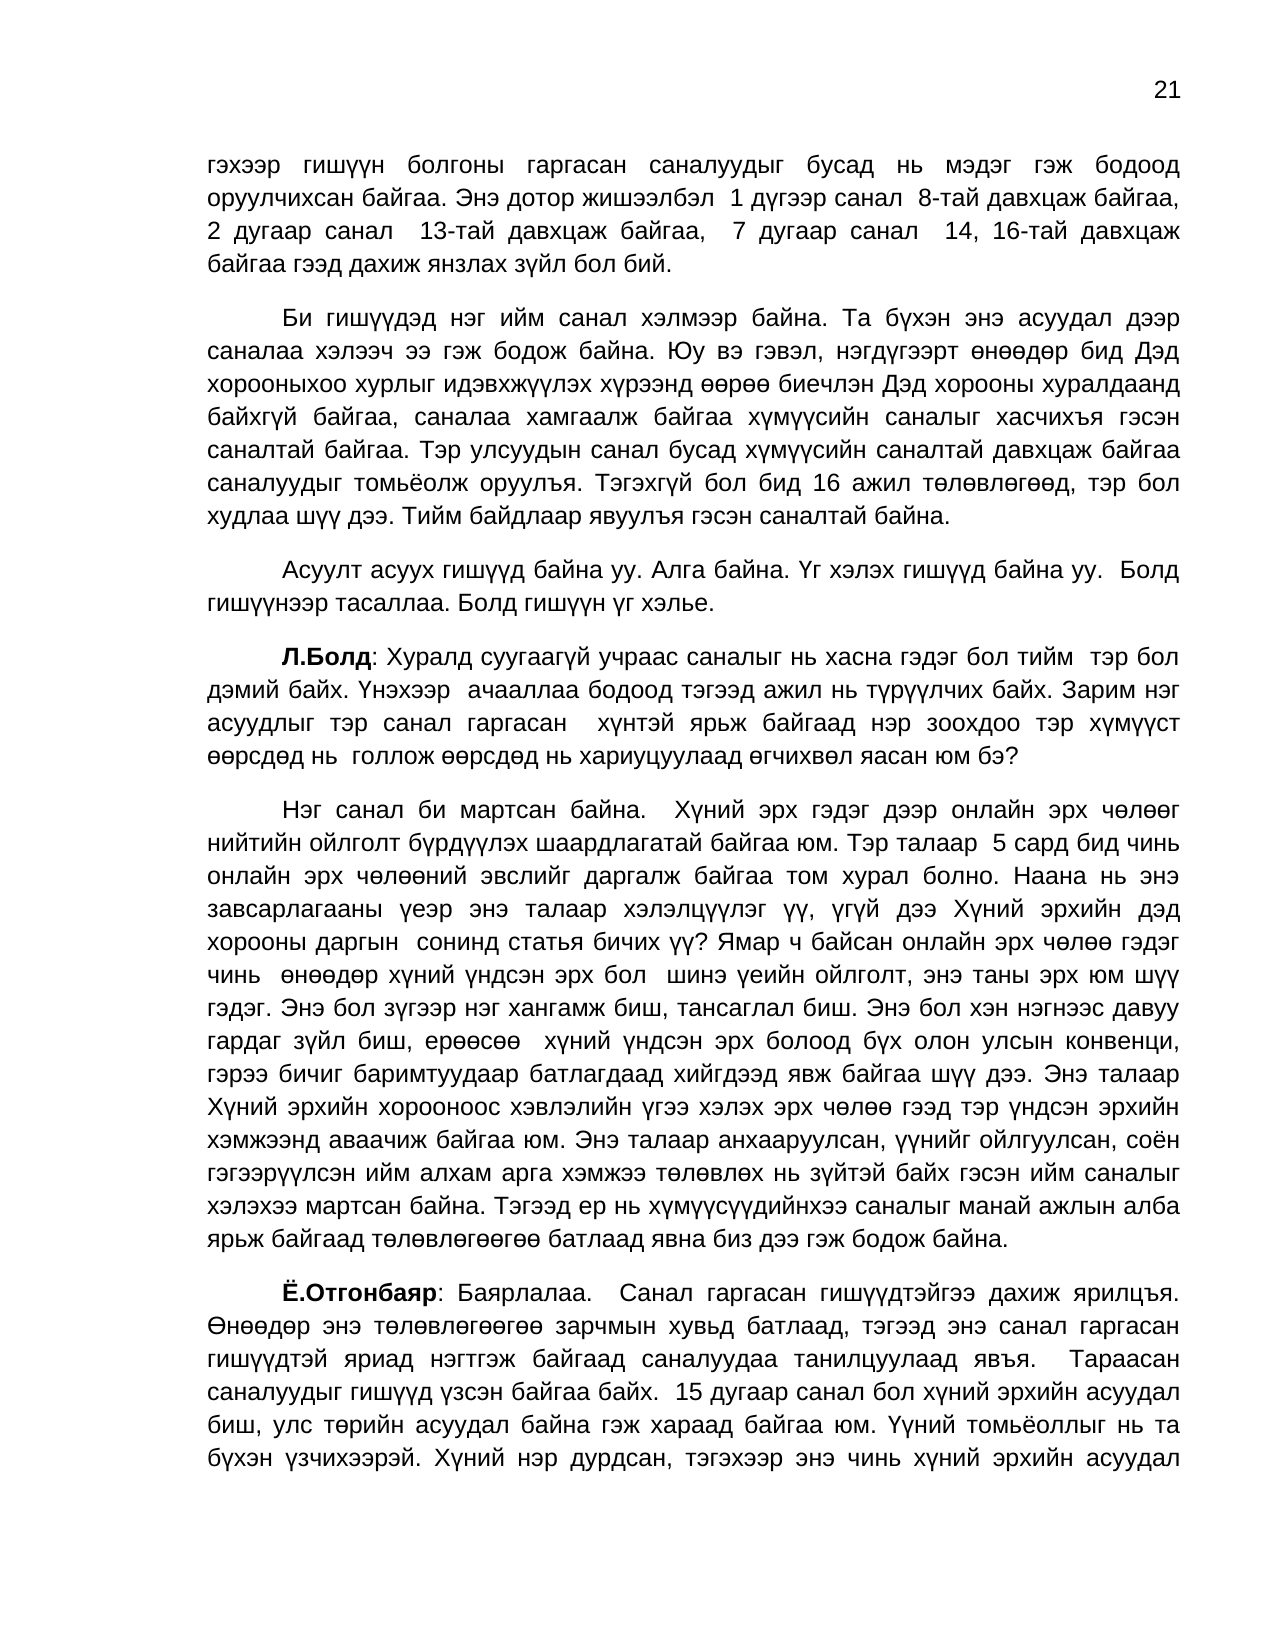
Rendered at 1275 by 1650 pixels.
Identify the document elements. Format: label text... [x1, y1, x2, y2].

text Нэг санал би мартсан байна. Хүний эрх гэдэг дээр онлайн эрх чөлөөг нийтийн ойлголт бүрдүүлэх шаардлагатай байгаа юм. Тэр талаар 5 сард бид чинь онлайн эрх чөлөөний эвслийг даргалж байгаа том хурал болно. Наана нь энэ завсарлагааны үеэр энэ талаар хэлэлцүүлэг үү, үгүй дээ Хүний эрхийн дэд хорооны даргын сонинд статья бичих үү? Ямар ч байсан онлайн эрх чөлөө гэдэг чинь өнөөдөр хүний үндсэн эрх бол шинэ үеийн ойлголт, энэ таны эрх юм шүү гэдэг. Энэ бол зүгээр нэг хангамж биш, тансаглал биш. Энэ бол хэн нэгнээс давуу гардаг зүйл биш, ерөөсөө хүний үндсэн эрх болоод бүх олон улсын конвенци, гэрээ бичиг баримтуудаар батлагдаад хийгдээд явж байгаа шүү дээ. Энэ талаар Хүний эрхийн хорооноос хэвлэлийн үгээ хэлэх эрх чөлөө гээд тэр үндсэн эрхийн хэмжээнд аваачиж байгаа юм. Энэ талаар анхааруулсан, үүнийг ойлгуулсан, соён гэгээрүүлсэн ийм алхам арга хэмжээ төлөвлөх нь зүйтэй байх гэсэн ийм саналыг хэлэхээ мартсан байна. Тэгээд ер нь хүмүүсүүдийнхээ саналыг манай ажлын алба ярьж байгаад төлөвлөгөөгөө батлаад явна биз дээ гэж бодож байна. [207, 795, 1181, 1253]
text Асуулт асуух гишүүд байна уу. Алга байна. Үг хэлэх гишүүд байна уу. Болд гишүүнээр тасаллаа. Болд гишүүн үг хэлье. [207, 555, 1181, 617]
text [207, 1278, 1181, 1472]
text Л.Болд: Хуралд суугаагүй учраас саналыг нь хасна гэдэг бол тийм тэр бол дэмий байх. Үнэхээр ачааллаа бодоод тэгээд ажил нь түрүүлчих байх. Зарим нэг асуудлыг тэр санал гаргасан хүнтэй ярьж байгаад нэр зоохдоо тэр хүмүүст өөрсдөд нь голлож өөрсдөд нь хариуцуулаад өгчихвөл яасан юм бэ? [207, 642, 1181, 769]
text Би гишүүдэд нэг ийм санал хэлмээр байна. Та бүхэн энэ асуудал дээр саналаа хэлээч ээ гэж бодож байна. Юу вэ гэвэл, нэгдүгээрт өнөөдөр бид Дэд хорооныхоо хурлыг идэвхжүүлэх хүрээнд өөрөө биечлэн Дэд хорооны хуралдаанд байхгүй байгаа, саналаа хамгаалж байгаа хүмүүсийн саналыг хасчихъя гэсэн саналтай байгаа. Тэр улсуудын санал бусад хүмүүсийн саналтай давхцаж байгаа саналуудыг томьёолж оруулъя. Тэгэхгүй бол бид 16 ажил төлөвлөгөөд, тэр бол худлаа шүү дээ. Тийм байдлаар явуулъя гэсэн саналтай байна. [207, 303, 1181, 530]
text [207, 150, 1181, 278]
